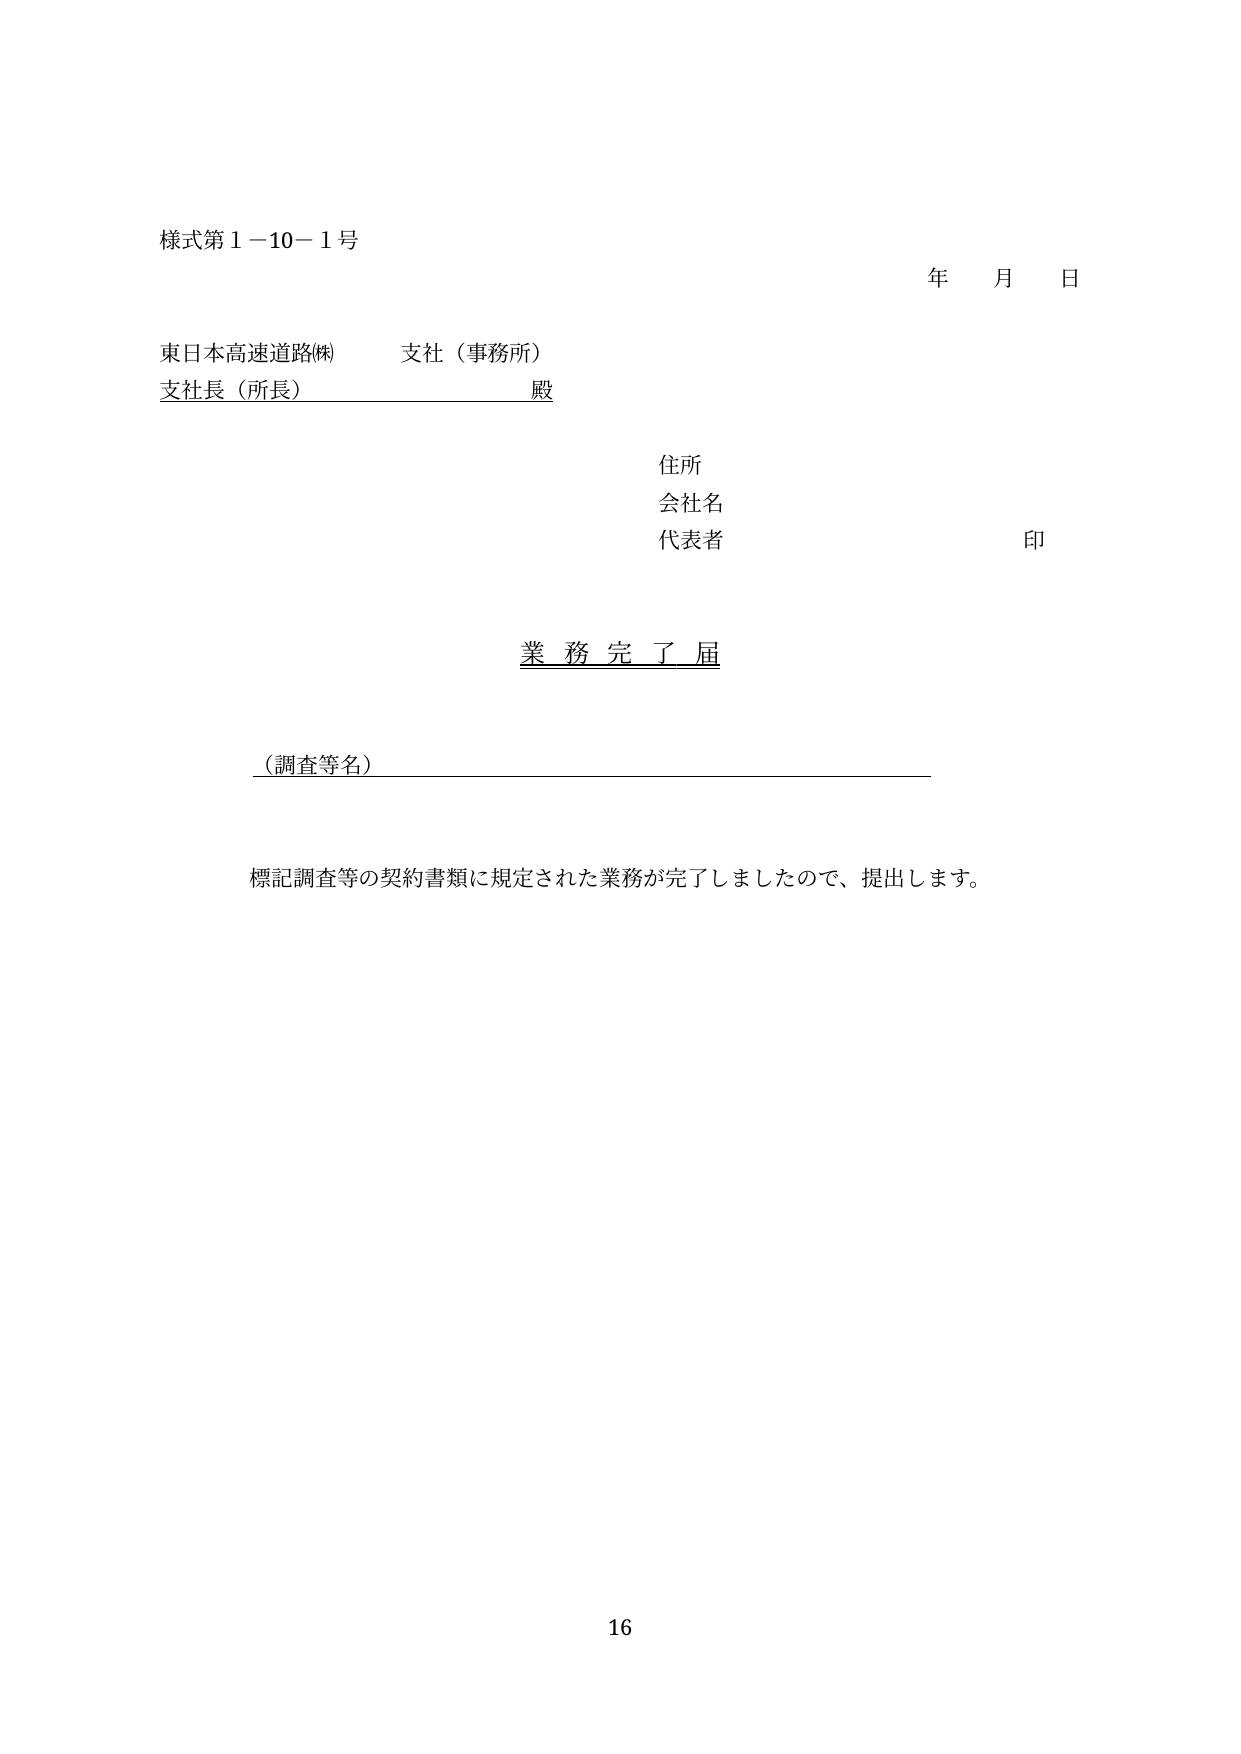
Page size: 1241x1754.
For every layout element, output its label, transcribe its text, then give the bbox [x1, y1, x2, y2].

text 年 月 日 [159, 258, 1081, 296]
text 標記調査等の契約書類に規定された業務が完了しましたので、提出します。 [159, 858, 1081, 896]
text 会社名 [159, 483, 1081, 521]
text 様式第１－10－１号 [159, 221, 1081, 258]
text 東日本高速道路㈱ 支社（事務所） [159, 333, 1081, 371]
text 支社長（所長） 殿 [159, 371, 1081, 408]
text 業務完了届 [159, 633, 1081, 671]
text 代表者 印 [159, 521, 1081, 558]
text （調査等名） [159, 746, 1081, 783]
text 住所 [159, 446, 1081, 483]
